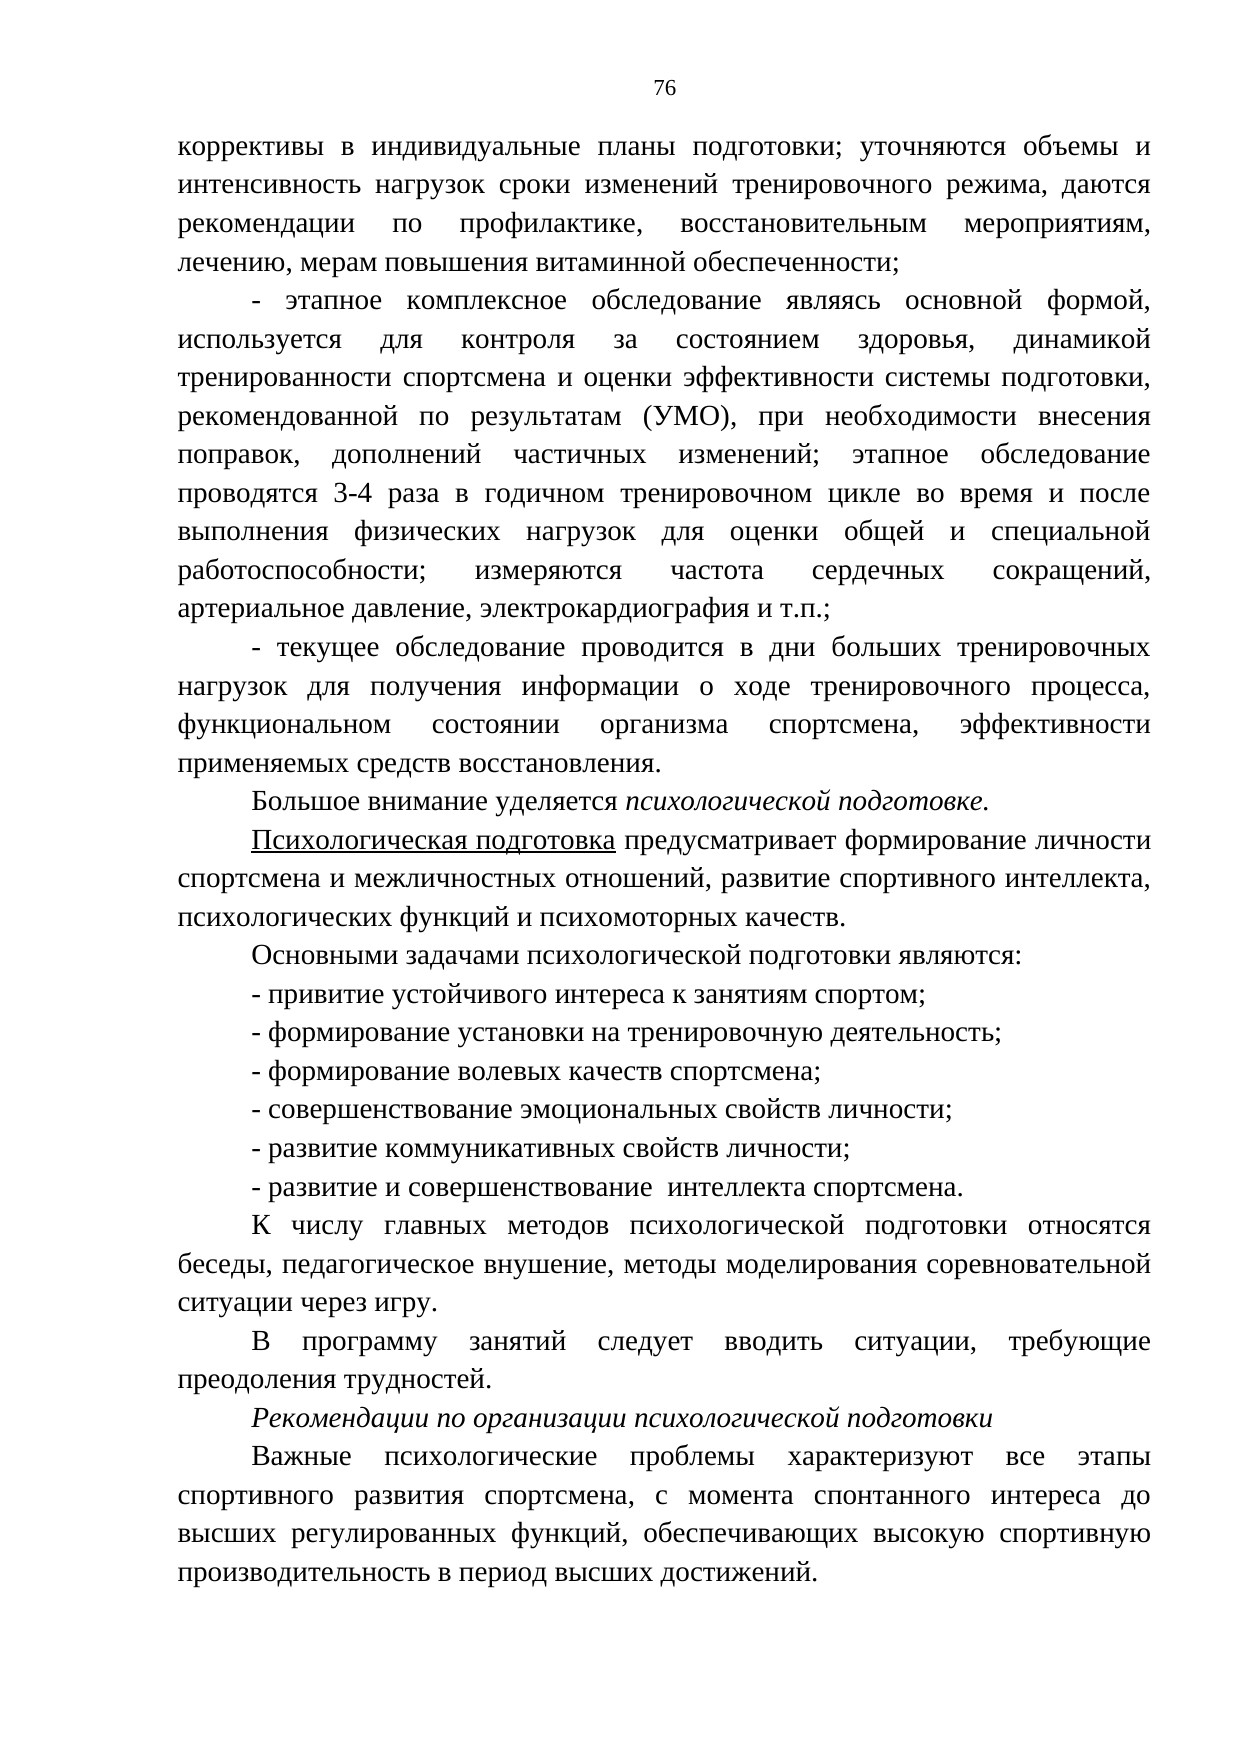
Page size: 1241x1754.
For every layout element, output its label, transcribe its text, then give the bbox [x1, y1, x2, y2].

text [177, 128, 1152, 277]
text - формирование волевых качеств спортсмена; [177, 1053, 1152, 1087]
text Большое внимание уделяется психологической подготовке. [177, 783, 1152, 817]
text - развитие коммуникативных свойств личности; [177, 1130, 1152, 1164]
text К числу главных методов психологической подготовки относятся беседы, педагогическое внушение, методы моделирования соревновательной ситуации через игру. [177, 1207, 1152, 1318]
text Важные психологические проблемы характеризуют все этапы спортивного развития спортсмена, с момента спонтанного интереса до высших регулированных функций, обеспечивающих высокую спортивную производительность в период высших достижений. [177, 1438, 1152, 1588]
text - этапное комплексное обследование являясь основной формой, используется для контроля за состоянием здоровья, динамикой тренированности спортсмена и оценки эффективности системы подготовки, рекомендованной по результатам (УМО), при необходимости внесения поправок, дополнений частичных изменений; этапное обследование проводятся 3-4 раза в годичном тренировочном цикле во время и после выполнения физических нагрузок для оценки общей и специальной работоспособности; измеряются частота сердечных сокращений, артериальное давление, электрокардиография и т.п.; [177, 282, 1152, 624]
text - формирование установки на тренировочную деятельность; [177, 1014, 1152, 1048]
text Рекомендации по организации психологической подготовки [177, 1400, 1152, 1433]
text В программу занятий следует вводить ситуации, требующие преодоления трудностей. [177, 1323, 1152, 1395]
text - текущее обследование проводится в дни больших тренировочных нагрузок для получения информации о ходе тренировочного процесса, функциональном состоянии организма спортсмена, эффективности применяемых средств восстановления. [177, 629, 1152, 778]
text - совершенствование эмоциональных свойств личности; [177, 1092, 1152, 1125]
text Психологическая подготовка предусматривает формирование личности спортсмена и межличностных отношений, развитие спортивного интеллекта, психологических функций и психомоторных качеств. [177, 822, 1152, 932]
text - привитие устойчивого интереса к занятиям спортом; [177, 976, 1152, 1009]
text Основными задачами психологической подготовки являются: [177, 937, 1152, 971]
text - развитие и совершенствование интеллекта спортсмена. [177, 1169, 1152, 1202]
